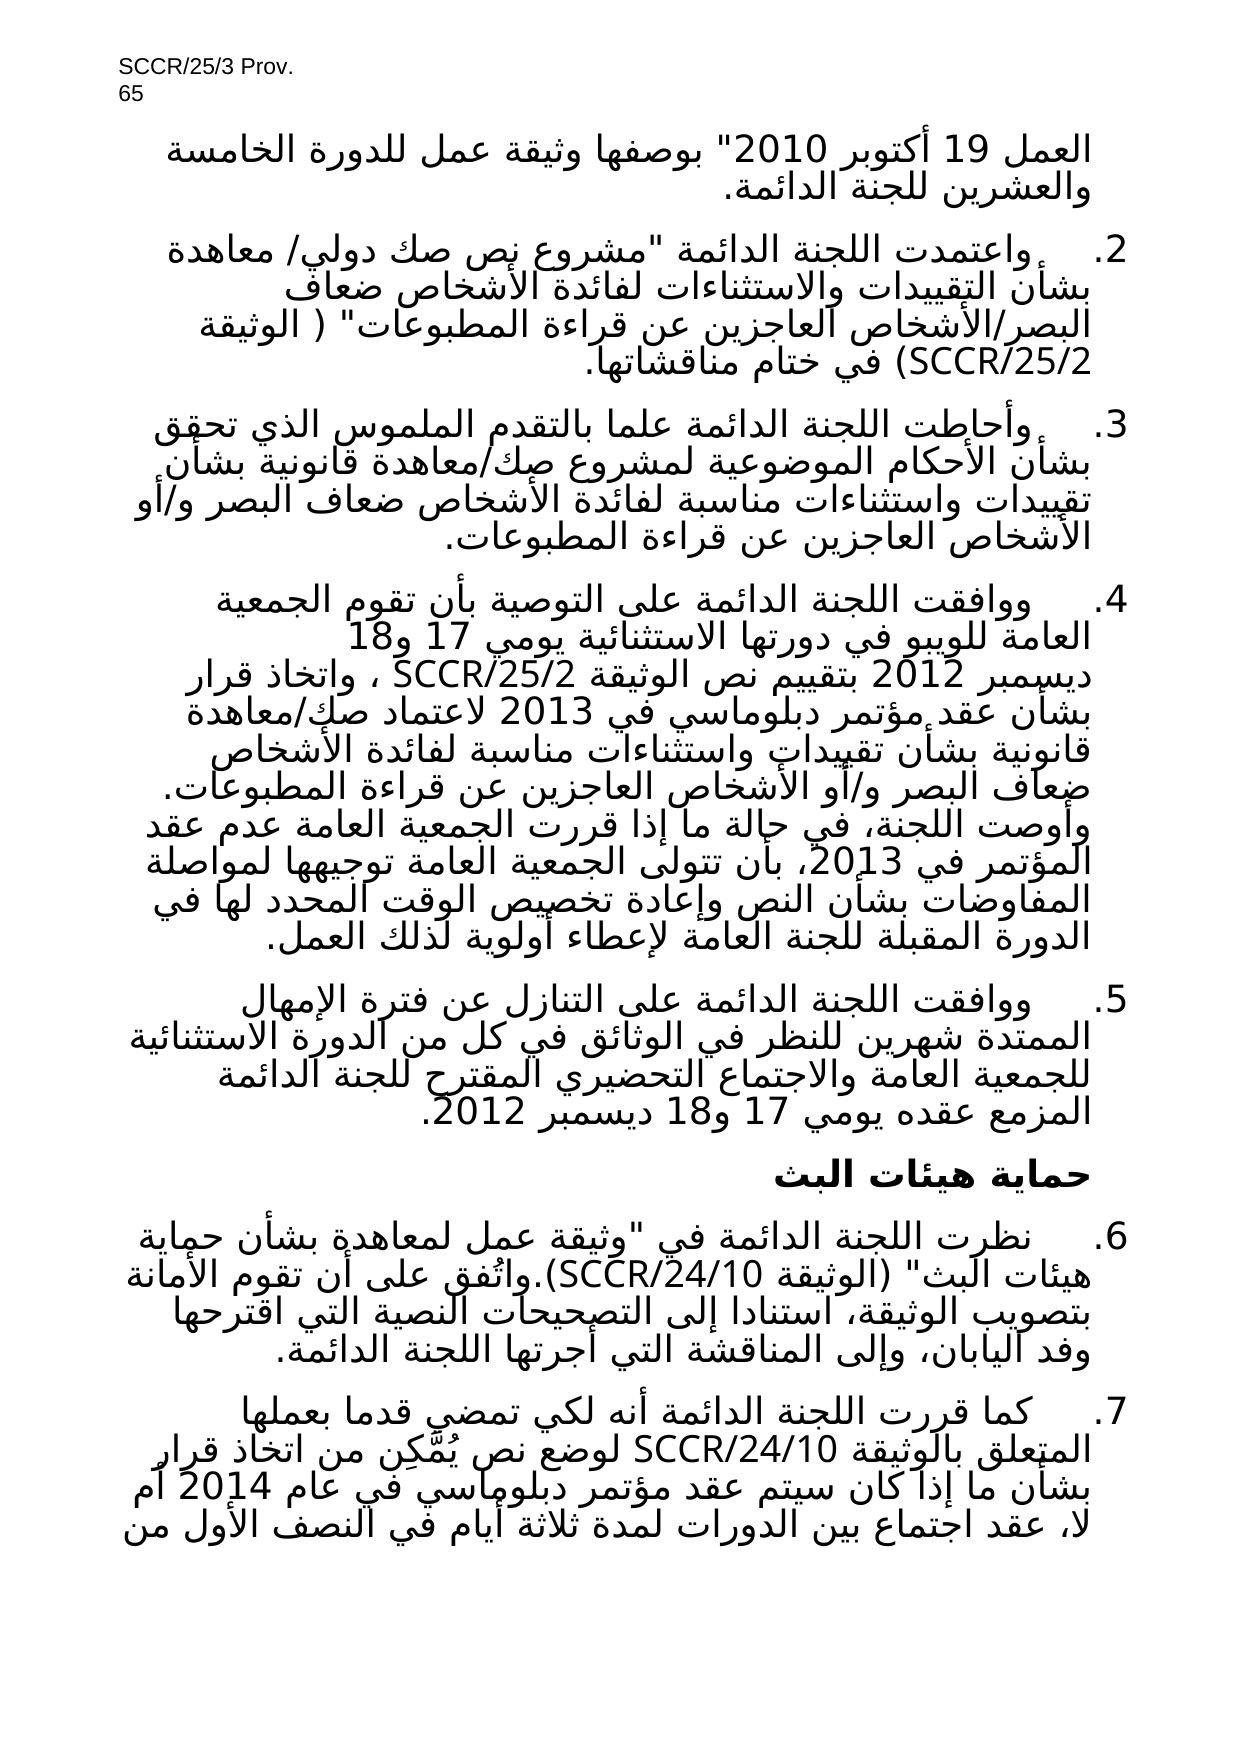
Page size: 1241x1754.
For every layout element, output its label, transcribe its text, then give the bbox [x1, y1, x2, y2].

list حماية هيئات البث [118, 1157, 1092, 1195]
list واعتمدت اللجنة الدائمة "مشروع نص صك دولي/ معاهدة بشأن التقييدات والاستثناءات لفائدة الأشخاص ضعاف البصر/الأشخاص العاجزين عن قراءة المطبوعات" ( الوثيقة SCCR/25/2) في ختام مناقشاتها. [118, 232, 1092, 382]
list نظرت اللجنة الدائمة في "وثيقة عمل لمعاهدة بشأن حماية هيئات البث" (الوثيقة SCCR/24/10).واتُفق على أن تقوم الأمانة بتصويب الوثيقة، استنادا إلى التصحيحات النصية التي اقترحها وفد اليابان، وإلى المناقشة التي أجرتها اللجنة الدائمة. [118, 1220, 1092, 1370]
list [118, 1395, 1092, 1545]
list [118, 132, 1092, 207]
list وأحاطت اللجنة الدائمة علما بالتقدم الملموس الذي تحقق بشأن الأحكام الموضوعية لمشروع صك/معاهدة قانونية بشأن تقييدات واستثناءات مناسبة لفائدة الأشخاص ضعاف البصر و/أو الأشخاص العاجزين عن قراءة المطبوعات. [118, 407, 1092, 557]
list ووافقت اللجنة الدائمة على التنازل عن فترة الإمهال الممتدة شهرين للنظر في الوثائق في كل من الدورة الاستثنائية للجمعية العامة والاجتماع التحضيري المقترح للجنة الدائمة المزمع عقده يومي 17 و18 ديسمبر 2012. [118, 982, 1092, 1132]
list ووافقت اللجنة الدائمة على التوصية بأن تقوم الجمعية العامة للويبو في دورتها الاستثنائية يومي 17 و18 ديسمبر 2012 بتقييم نص الوثيقة SCCR/25/2 ، واتخاذ قرار بشأن عقد مؤتمر دبلوماسي في 2013 لاعتماد صك/معاهدة قانونية بشأن تقييدات واستثناءات مناسبة لفائدة الأشخاص ضعاف البصر و/أو الأشخاص العاجزين عن قراءة المطبوعات. وأوصت اللجنة، في حالة ما إذا قررت الجمعية العامة عدم عقد المؤتمر في 2013، بأن تتولى الجمعية العامة توجيهها لمواصلة المفاوضات بشأن النص وإعادة تخصيص الوقت المحدد لها في الدورة المقبلة للجنة العامة لإعطاء أولوية لذلك العمل. [118, 582, 1092, 957]
